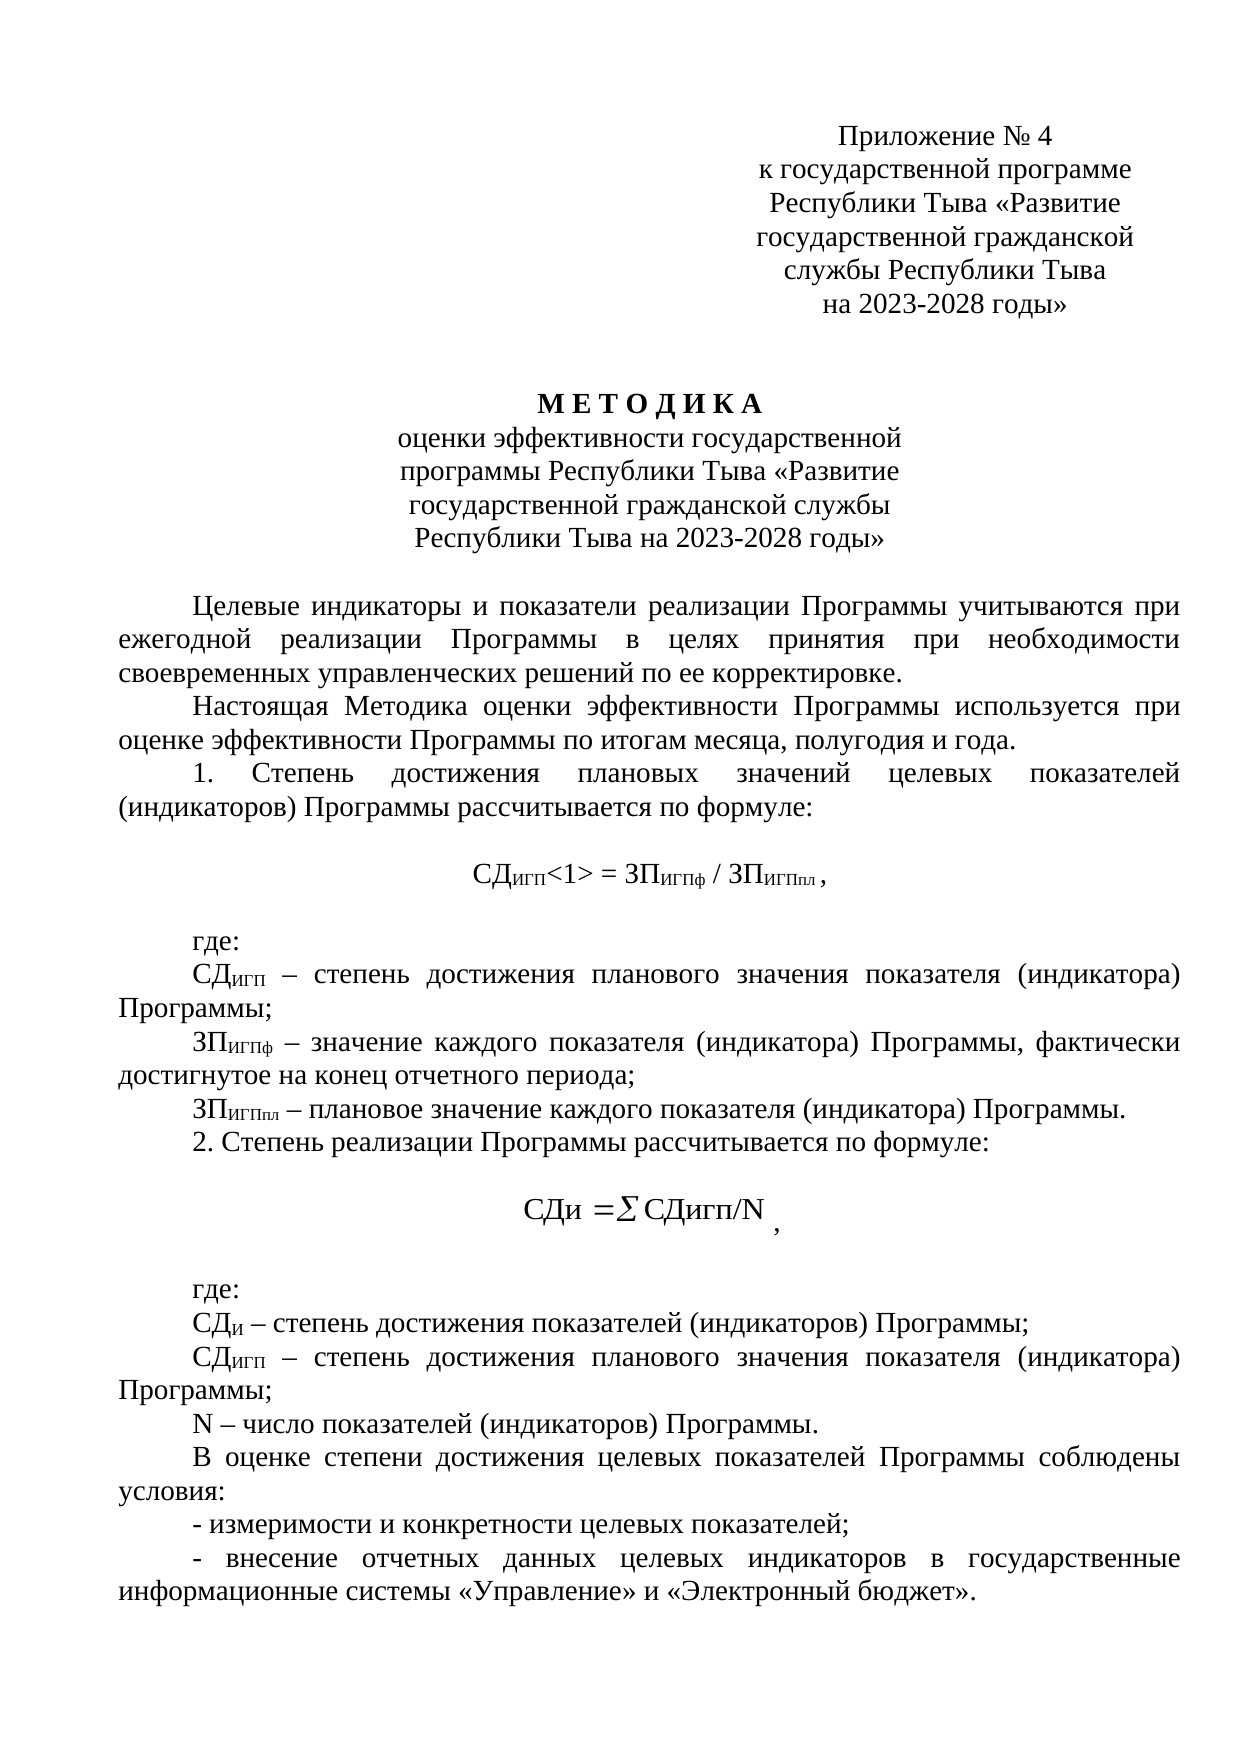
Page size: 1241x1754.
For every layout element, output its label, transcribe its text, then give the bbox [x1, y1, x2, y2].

text , [118, 1191, 1181, 1238]
text СДИГП – степень достижения планового значения показателя (индикатора) Программы; [118, 1339, 1181, 1406]
text к государственной программе [709, 152, 1181, 185]
text программы Республики Тыва «Развитие [118, 453, 1181, 487]
text государственной гражданской [709, 219, 1181, 252]
text службы Республики Тыва [709, 252, 1181, 286]
text - измеримости и конкретности целевых показателей; [118, 1506, 1181, 1540]
text - внесение отчетных данных целевых индикаторов в государственные информационные системы «Управление» и «Электронный бюджет». [118, 1540, 1181, 1607]
text Республики Тыва на 2023-2028 годы» [118, 521, 1181, 554]
text N – число показателей (индикаторов) Программы. [118, 1406, 1181, 1439]
text 2. Степень реализации Программы рассчитывается по формуле: [118, 1124, 1181, 1158]
text ЗПИГПпл – плановое значение каждого показателя (индикатора) Программы. [118, 1091, 1181, 1124]
text на 2023-2028 годы» [709, 286, 1181, 319]
text Республики Тыва «Развитие [709, 185, 1181, 219]
text Целевые индикаторы и показатели реализации Программы учитываются при ежегодной реализации Программы в целях принятия при необходимости своевременных управленческих решений по ее корректировке. [118, 588, 1181, 688]
text где: [118, 923, 1181, 957]
text СДИГП<1> = ЗПИГПф / ЗПИГПпл , [118, 856, 1181, 889]
text 1. Степень достижения плановых значений целевых показателей (индикаторов) Программы рассчитывается по формуле: [118, 755, 1181, 822]
text ЗПИГПф – значение каждого показателя (индикатора) Программы, фактически достигнутое на конец отчетного периода; [118, 1024, 1181, 1091]
text Приложение № 4 [709, 118, 1181, 152]
text М Е Т О Д И К А [118, 386, 1181, 420]
text государственной гражданской службы [118, 487, 1181, 521]
text где: [118, 1272, 1181, 1305]
text СДИГП – степень достижения планового значения показателя (индикатора) Программы; [118, 957, 1181, 1024]
text СДИ – степень достижения показателей (индикаторов) Программы; [118, 1305, 1181, 1339]
text оценки эффективности государственной [118, 420, 1181, 453]
text В оценке степени достижения целевых показателей Программы соблюдены условия: [118, 1439, 1181, 1506]
text Настоящая Методика оценки эффективности Программы используется при оценке эффективности Программы по итогам месяца, полугодия и года. [118, 688, 1181, 755]
